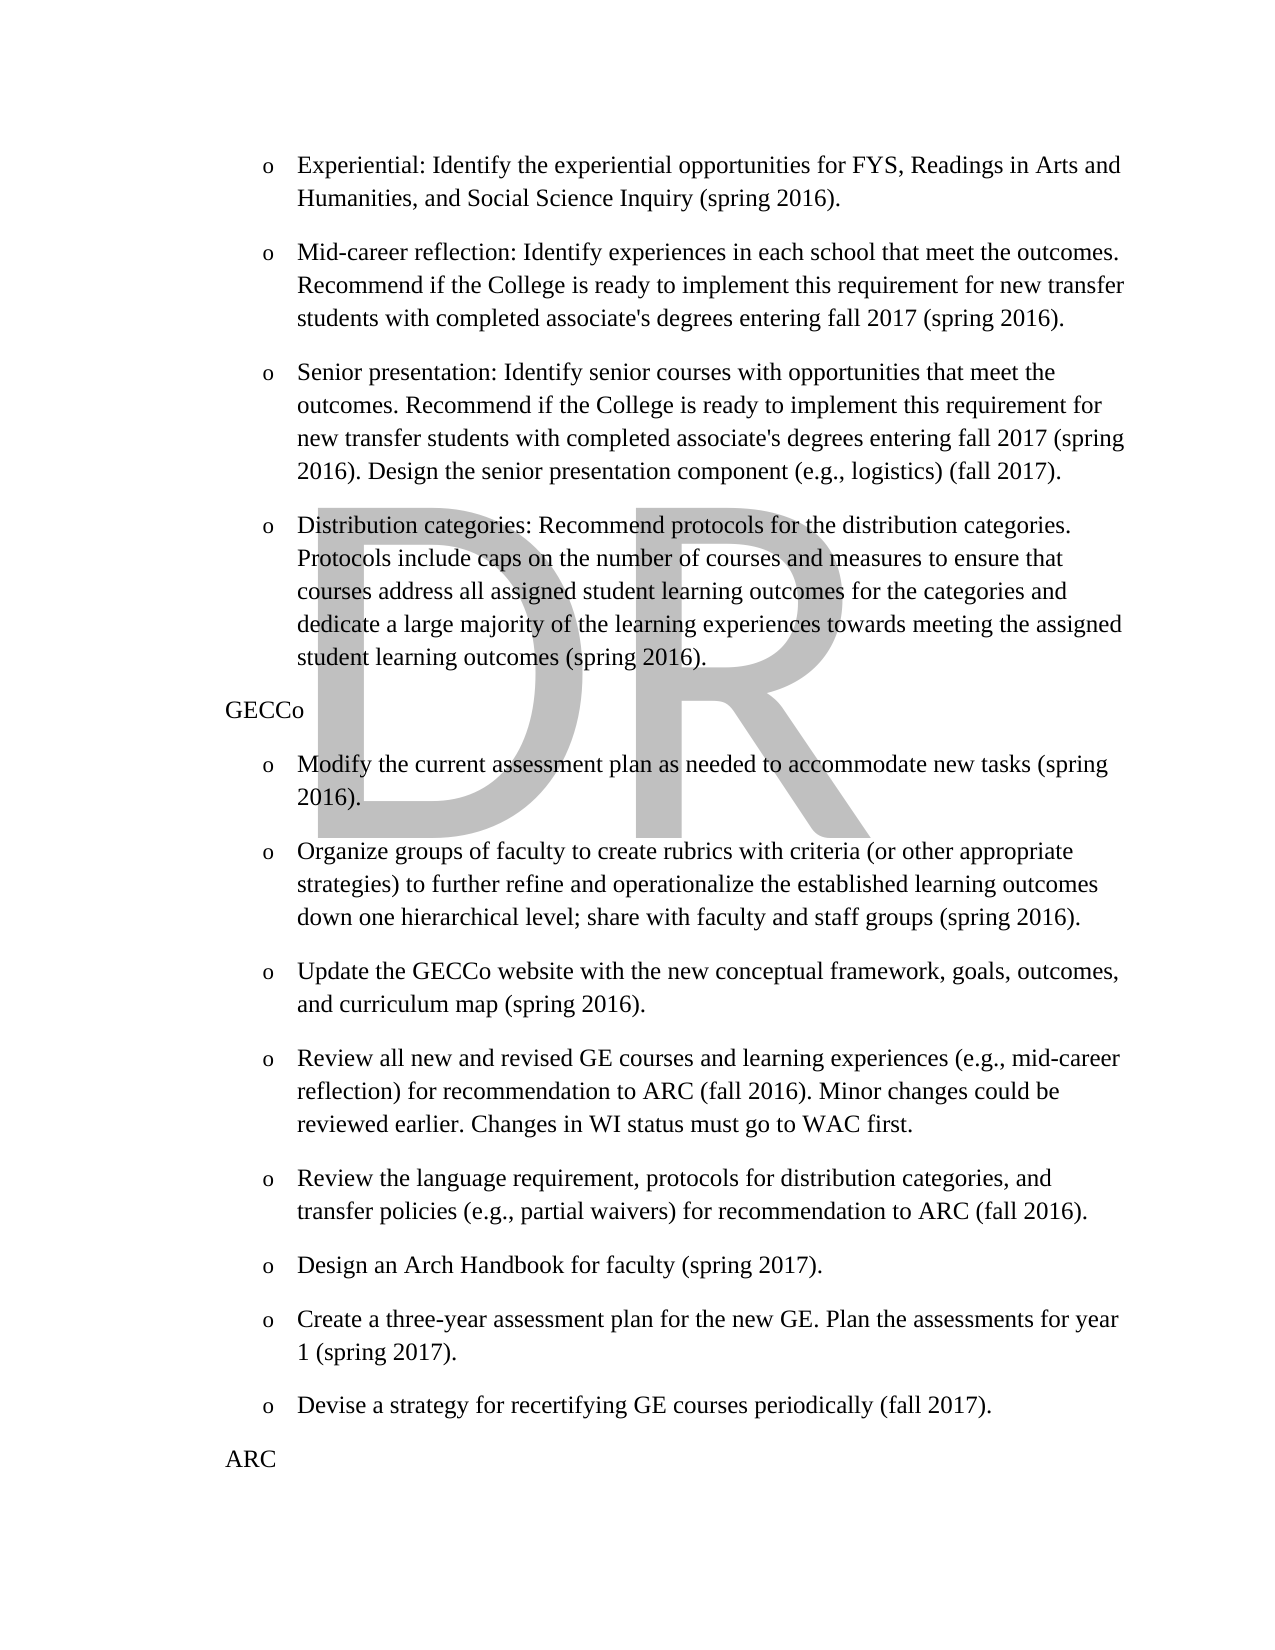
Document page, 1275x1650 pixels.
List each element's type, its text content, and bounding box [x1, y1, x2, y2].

list Mid-career reflection: Identify experiences in each school that meet the outcomes. Recommend if the College is ready to implement this requirement for new transfer students with completed associate's degrees entering fall 2017 (spring 2016). [262, 237, 1125, 332]
list Organize groups of faculty to create rubrics with criteria (or other appropriate strategies) to further refine and operationalize the established learning outcomes down one hierarchical level; share with faculty and staff groups (spring 2016). [262, 836, 1125, 931]
list Devise a strategy for recertifying GE courses periodically (fall 2017). [262, 1391, 1125, 1419]
list Design an Arch Handbook for faculty (spring 2017). [262, 1250, 1125, 1279]
text ARC [150, 1444, 1125, 1473]
list Experiential: Identify the experiential opportunities for FYS, Readings in Arts and Humanities, and Social Science Inquiry (spring 2016). [262, 150, 1125, 212]
list Create a three-year assessment plan for the new GE. Plan the assessments for year 1 (spring 2017). [262, 1304, 1125, 1366]
list Review all new and revised GE courses and learning experiences (e.g., mid-career reflection) for recommendation to ARC (fall 2016). Minor changes could be reviewed earlier. Changes in WI status must go to WAC first. [262, 1043, 1125, 1138]
list Review the language requirement, protocols for distribution categories, and transfer policies (e.g., partial waivers) for recommendation to ARC (fall 2016). [262, 1163, 1125, 1225]
list Distribution categories: Recommend protocols for the distribution categories. Protocols include caps on the number of courses and measures to ensure that courses address all assigned student learning outcomes for the categories and dedicate a large majority of the learning experiences towards meeting the assigned student learning outcomes (spring 2016). [262, 510, 1125, 671]
list Update the GECCo website with the new conceptual framework, goals, outcomes, and curriculum map (spring 2016). [262, 956, 1125, 1018]
list Modify the current assessment plan as needed to accommodate new tasks (spring 2016). [262, 749, 1125, 811]
text GECCo [150, 696, 1125, 724]
list Senior presentation: Identify senior courses with opportunities that meet the outcomes. Recommend if the College is ready to implement this requirement for new transfer students with completed associate's degrees entering fall 2017 (spring 2016). Design the senior presentation component (e.g., logistics) (fall 2017). [262, 357, 1125, 484]
